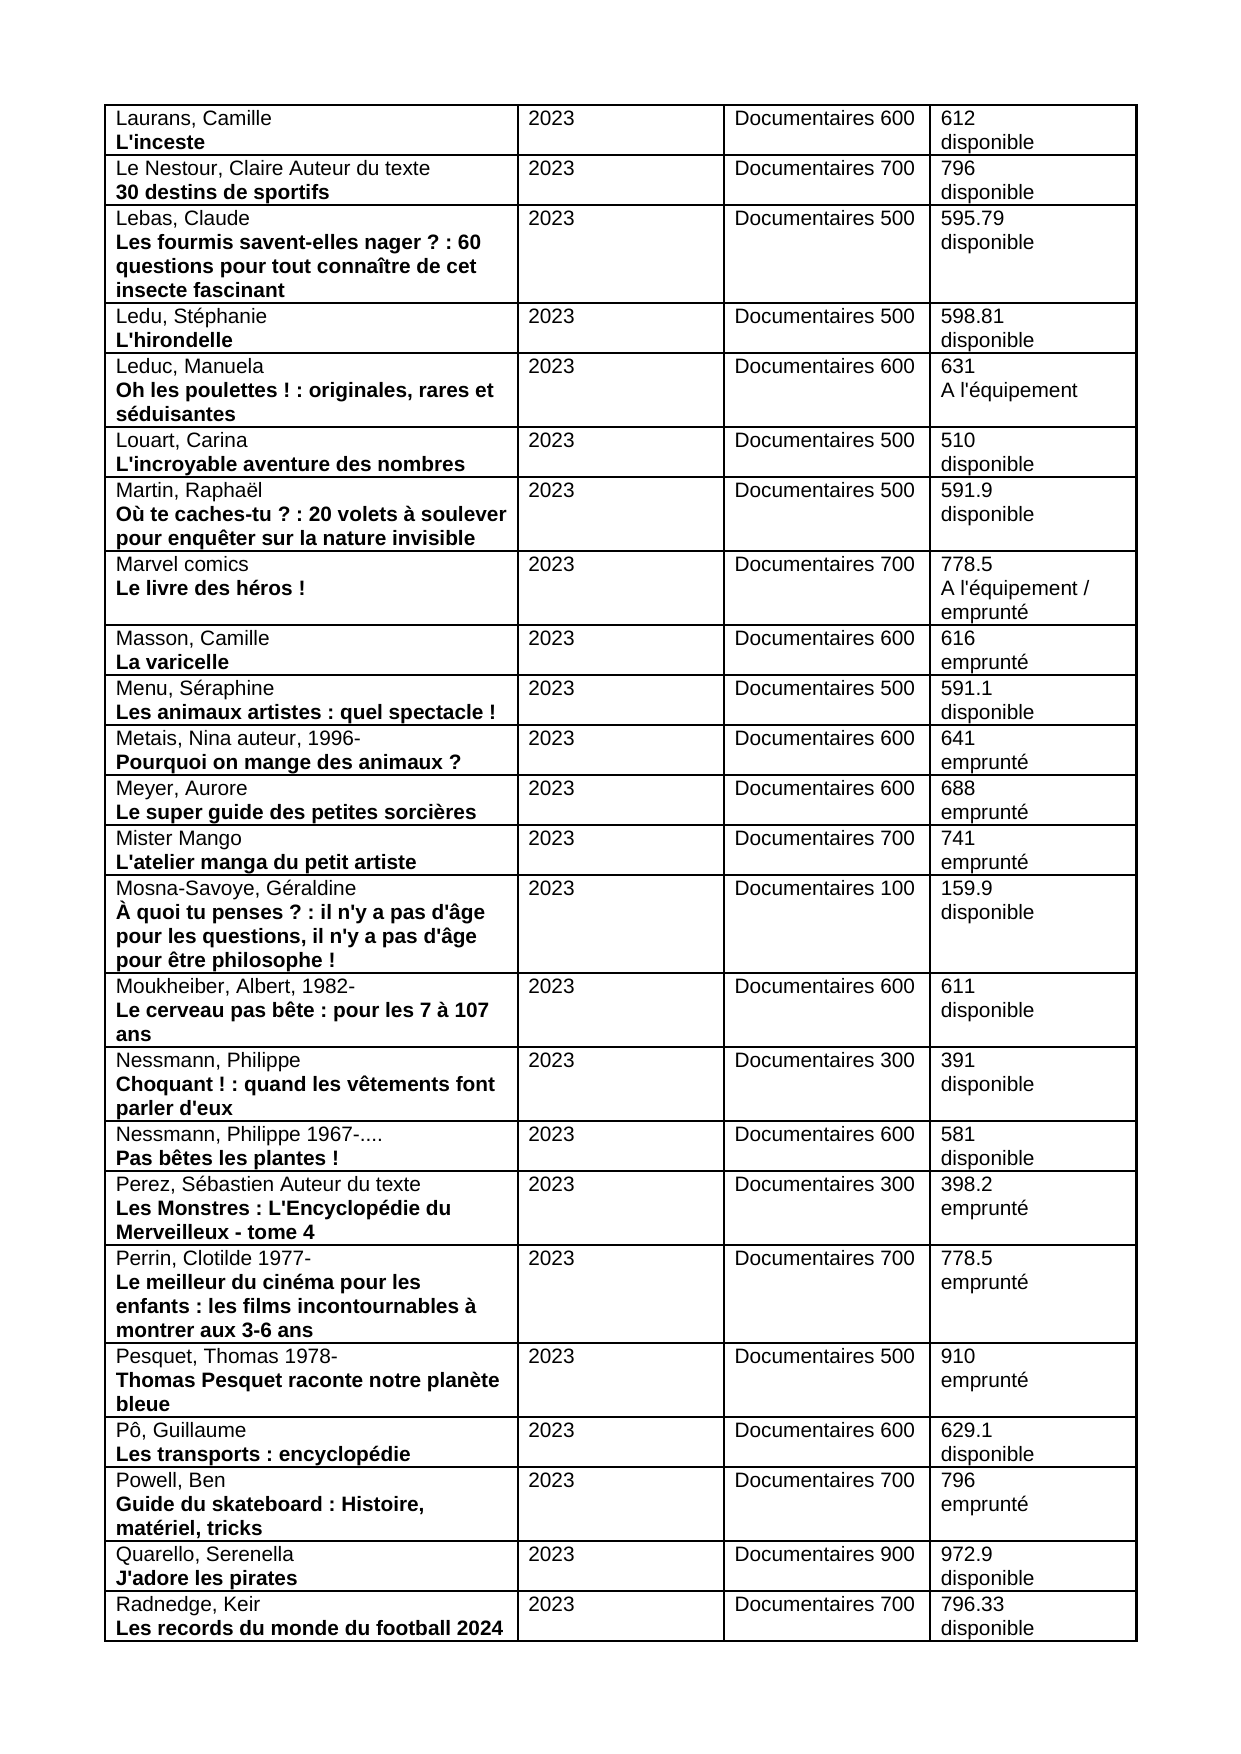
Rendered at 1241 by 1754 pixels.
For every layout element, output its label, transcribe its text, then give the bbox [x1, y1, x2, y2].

table_cell Pô, Guillaume Les transports : encyclopédie [106, 1418, 517, 1466]
table_cell Documentaires 300 [725, 1048, 929, 1120]
table_cell 2023 [519, 974, 723, 1046]
table_cell 581 disponible [931, 1122, 1135, 1170]
table_cell 591.9 disponible [931, 478, 1135, 550]
table_cell Documentaires 700 [725, 826, 929, 874]
table_cell Le Nestour, Claire Auteur du texte 30 destins de sportifs [106, 156, 517, 204]
table_cell Perez, Sébastien Auteur du texte Les Monstres : L'Encyclopédie du Merveilleux - tome 4 [106, 1172, 517, 1244]
table_cell Masson, Camille La varicelle [106, 626, 517, 674]
table_cell 391 disponible [931, 1048, 1135, 1120]
table_cell 778.5 emprunté [931, 1246, 1135, 1342]
table_cell Documentaires 600 [725, 1122, 929, 1170]
table_cell Marvel comics Le livre des héros ! [106, 552, 517, 624]
table_cell 2023 [519, 206, 723, 302]
table_cell Documentaires 700 [725, 1246, 929, 1342]
table_cell 2023 [519, 1468, 723, 1539]
table_cell Nessmann, Philippe Choquant ! : quand les vêtements font parler d'eux [106, 1048, 517, 1120]
table_cell Lebas, Claude Les fourmis savent-elles nager ? : 60 questions pour tout connaître de cet insecte fascinant [106, 206, 517, 302]
table_cell 2023 [519, 726, 723, 774]
table_cell 616 emprunté [931, 626, 1135, 674]
table_cell 598.81 disponible [931, 304, 1135, 352]
table_cell Perrin, Clotilde 1977- Le meilleur du cinéma pour les enfants : les films incontournables à montrer aux 3-6 ans [106, 1246, 517, 1342]
table_cell Documentaires 100 [725, 876, 929, 972]
table_cell Documentaires 300 [725, 1172, 929, 1244]
table_cell 510 disponible [931, 428, 1135, 476]
table_cell 2023 [519, 1172, 723, 1244]
table_cell 910 emprunté [931, 1344, 1135, 1416]
table_cell 2023 [519, 428, 723, 476]
table_cell 796.33 disponible [931, 1592, 1135, 1639]
table_cell Radnedge, Keir Les records du monde du football 2024 [106, 1592, 517, 1639]
table_cell Martin, Raphaël Où te caches-tu ? : 20 volets à soulever pour enquêter sur la nature invisible [106, 478, 517, 550]
table_cell 2023 [519, 826, 723, 874]
table_cell 611 disponible [931, 974, 1135, 1046]
table_cell Ledu, Stéphanie L'hirondelle [106, 304, 517, 352]
table_cell 641 emprunté [931, 726, 1135, 774]
table_cell 2023 [519, 478, 723, 550]
table_cell Documentaires 700 [725, 1592, 929, 1639]
table_cell Documentaires 900 [725, 1542, 929, 1589]
table_cell Quarello, Serenella J'adore les pirates [106, 1542, 517, 1589]
table_cell Metais, Nina auteur, 1996- Pourquoi on mange des animaux ? [106, 726, 517, 774]
table_cell 2023 [519, 106, 723, 154]
table_cell Documentaires 700 [725, 156, 929, 204]
table_cell Documentaires 500 [725, 478, 929, 550]
table_cell 591.1 disponible [931, 676, 1135, 724]
table_cell 2023 [519, 776, 723, 824]
table_cell 688 emprunté [931, 776, 1135, 824]
table_cell 2023 [519, 676, 723, 724]
table_cell 631 A l'équipement [931, 354, 1135, 426]
table_cell Mosna-Savoye, Géraldine À quoi tu penses ? : il n'y a pas d'âge pour les questions, il n'y a pas d'âge pour être philosophe ! [106, 876, 517, 972]
table_cell 2023 [519, 304, 723, 352]
table_cell 796 disponible [931, 156, 1135, 204]
table_cell 2023 [519, 1344, 723, 1416]
table_cell Documentaires 600 [725, 776, 929, 824]
table_cell Documentaires 600 [725, 726, 929, 774]
table_cell 629.1 disponible [931, 1418, 1135, 1466]
table_cell 778.5 A l'équipement / emprunté [931, 552, 1135, 624]
table_cell 2023 [519, 552, 723, 624]
table_cell Menu, Séraphine Les animaux artistes : quel spectacle ! [106, 676, 517, 724]
table_cell 2023 [519, 1246, 723, 1342]
table_cell Moukheiber, Albert, 1982- Le cerveau pas bête : pour les 7 à 107 ans [106, 974, 517, 1046]
table_cell 595.79 disponible [931, 206, 1135, 302]
table_cell Documentaires 500 [725, 1344, 929, 1416]
table_cell 2023 [519, 1542, 723, 1589]
table_cell Laurans, Camille L'inceste [106, 106, 517, 154]
table_cell Documentaires 600 [725, 974, 929, 1046]
table_cell Documentaires 600 [725, 106, 929, 154]
table_cell Documentaires 600 [725, 354, 929, 426]
table_cell Meyer, Aurore Le super guide des petites sorcières [106, 776, 517, 824]
table_cell Documentaires 700 [725, 1468, 929, 1539]
table_cell 2023 [519, 1048, 723, 1120]
table_cell Nessmann, Philippe 1967-.... Pas bêtes les plantes ! [106, 1122, 517, 1170]
table_cell Documentaires 500 [725, 304, 929, 352]
table_cell Louart, Carina L'incroyable aventure des nombres [106, 428, 517, 476]
table_cell 741 emprunté [931, 826, 1135, 874]
table_cell Leduc, Manuela Oh les poulettes ! : originales, rares et séduisantes [106, 354, 517, 426]
table_cell 2023 [519, 156, 723, 204]
table_cell Mister Mango L'atelier manga du petit artiste [106, 826, 517, 874]
table_cell Documentaires 500 [725, 428, 929, 476]
table_cell 159.9 disponible [931, 876, 1135, 972]
table_cell Documentaires 600 [725, 626, 929, 674]
table_cell 796 emprunté [931, 1468, 1135, 1539]
table_cell 2023 [519, 626, 723, 674]
table_cell 2023 [519, 1122, 723, 1170]
table_cell 2023 [519, 354, 723, 426]
table_cell Documentaires 700 [725, 552, 929, 624]
table_cell 2023 [519, 1418, 723, 1466]
table_cell Documentaires 600 [725, 1418, 929, 1466]
table_cell 972.9 disponible [931, 1542, 1135, 1589]
table_cell Documentaires 500 [725, 676, 929, 724]
table_cell Documentaires 500 [725, 206, 929, 302]
table_cell Powell, Ben Guide du skateboard : Histoire, matériel, tricks [106, 1468, 517, 1539]
table_cell 2023 [519, 1592, 723, 1639]
table_cell 398.2 emprunté [931, 1172, 1135, 1244]
table_cell 2023 [519, 876, 723, 972]
table_cell Pesquet, Thomas 1978- Thomas Pesquet raconte notre planète bleue [106, 1344, 517, 1416]
table_cell 612 disponible [931, 106, 1135, 154]
